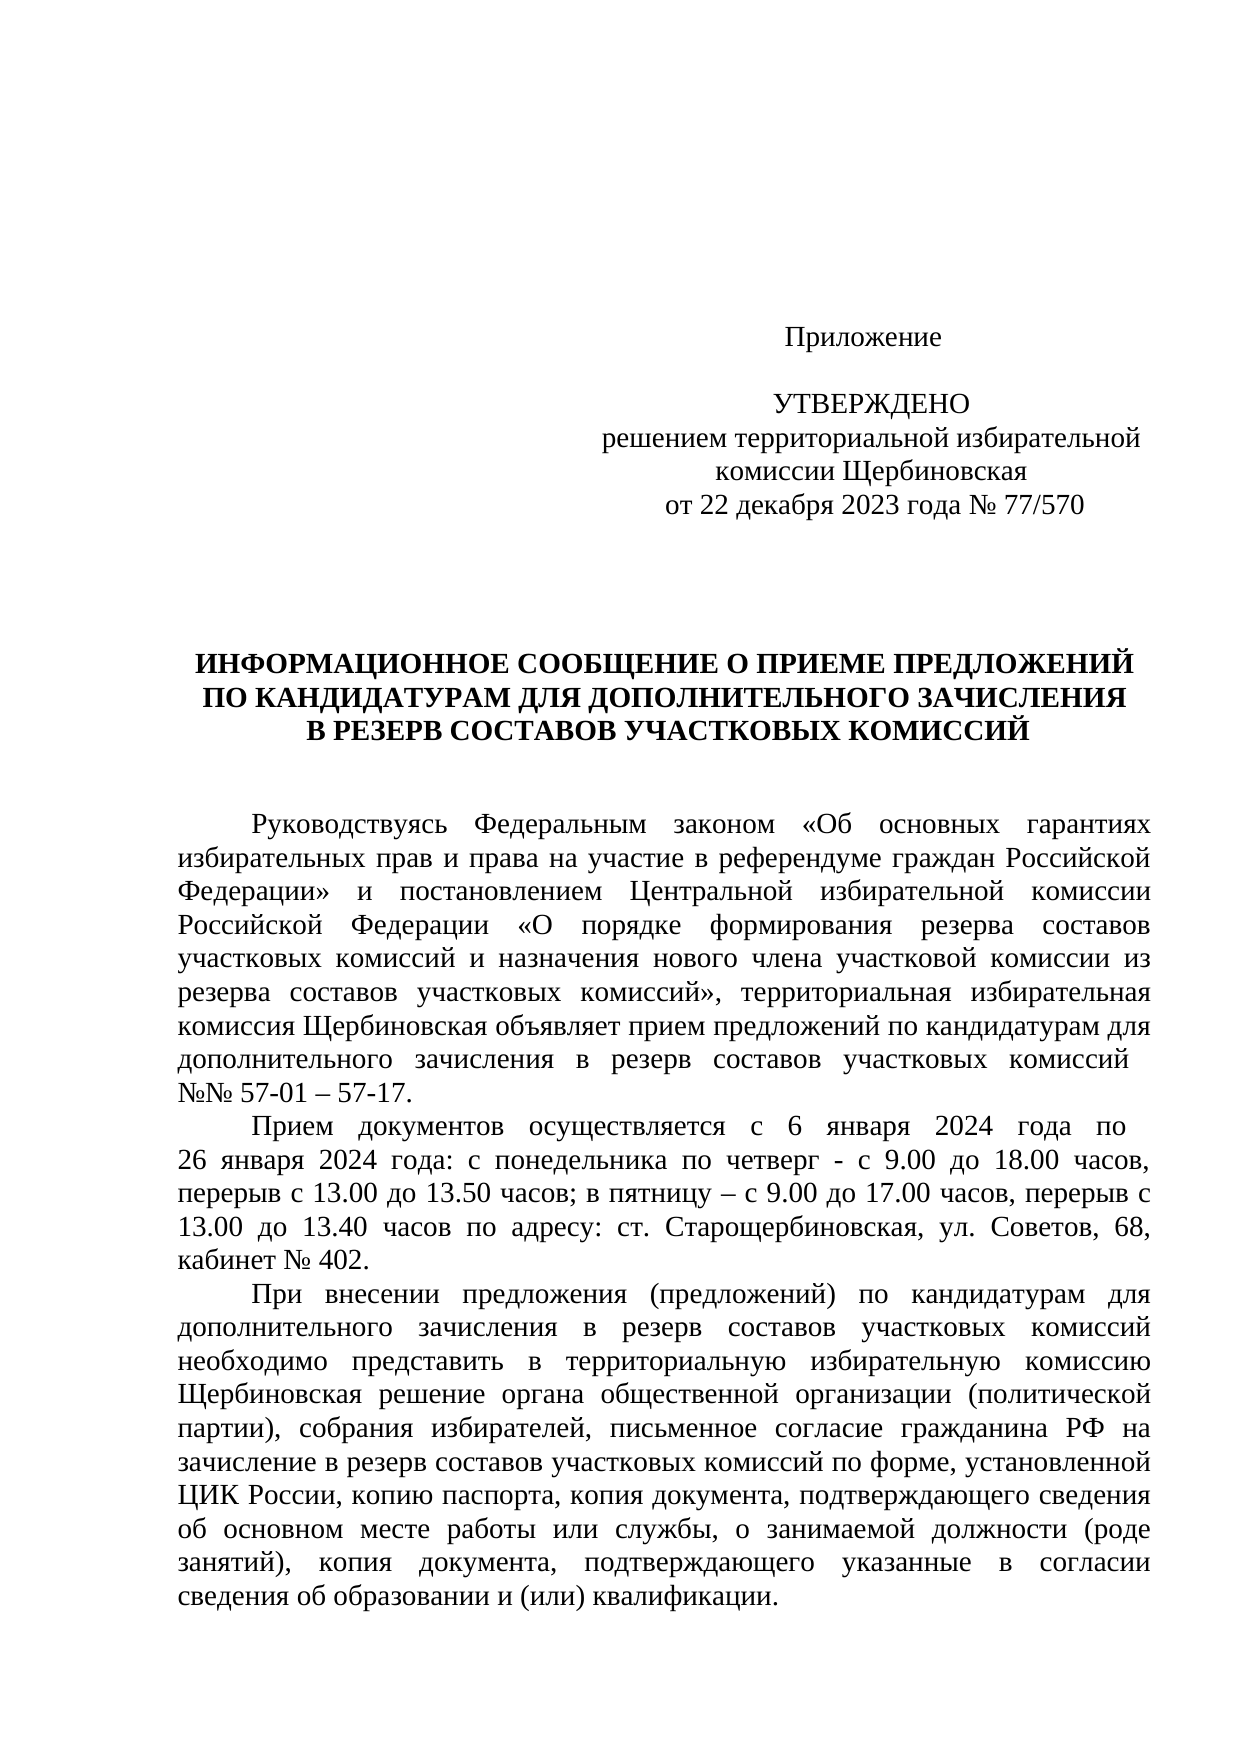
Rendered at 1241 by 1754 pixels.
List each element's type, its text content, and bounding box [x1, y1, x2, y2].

text ИНФОРМАЦИОННОЕ СООБЩЕНИЕ О ПРИЕМЕ ПРЕДЛОЖЕНИЙ ПО КАНДИДАТУРАМ ДЛЯ ДОПОЛНИТЕЛЬНОГО ЗАЧИСЛЕНИЯ [177, 646, 1152, 713]
text В РЕЗЕРВ СОСТАВОВ УЧАСТКОВЫХ КОМИССИЙ [177, 713, 1152, 747]
text При внесении предложения (предложений) по кандидатурам для дополнительного зачисления в резерв составов участковых комиссий необходимо представить в территориальную избирательную комиссию Щербиновская решение органа общественной организации (политической партии), собрания избирателей, письменное согласие гражданина РФ на зачисление в резерв составов участковых комиссий по форме, установленной ЦИК России, копию паспорта, копия документа, подтверждающего сведения об основном месте работы или службы, о занимаемой должности (роде занятий), копия документа, подтверждающего указанные в согласии сведения об образовании и (или) квалификации. [177, 1276, 1152, 1611]
text Руководствуясь Федеральным законом «Об основных гарантиях избирательных прав и права на участие в референдуме граждан Российской Федерации» и постановлением Центральной избирательной комиссии Российской Федерации «О порядке формирования резерва составов участковых комиссий и назначения нового члена участковой комиссии из резерва составов участковых комиссий», территориальная избирательная комиссия Щербиновская объявляет прием предложений по кандидатурам для дополнительного зачисления в резерв составов участковых комиссий №№ 57-01 – 57-17. [177, 806, 1152, 1108]
text от 22 декабря 2023 года № 77/570 [591, 487, 1152, 521]
text Приложение [591, 319, 1152, 353]
text Прием документов осуществляется с 6 января 2024 года по 26 января 2024 года: с понедельника по четверг - с 9.00 до 18.00 часов, перерыв с 13.00 до 13.50 часов; в пятницу – с 9.00 до 17.00 часов, перерыв с 13.00 до 13.40 часов по адресу: ст. Старощербиновская, ул. Советов, 68, кабинет № 402. [177, 1108, 1152, 1276]
text решением территориальной избирательной комиссии Щербиновская [591, 420, 1152, 487]
text УТВЕРЖДЕНО [591, 386, 1152, 420]
